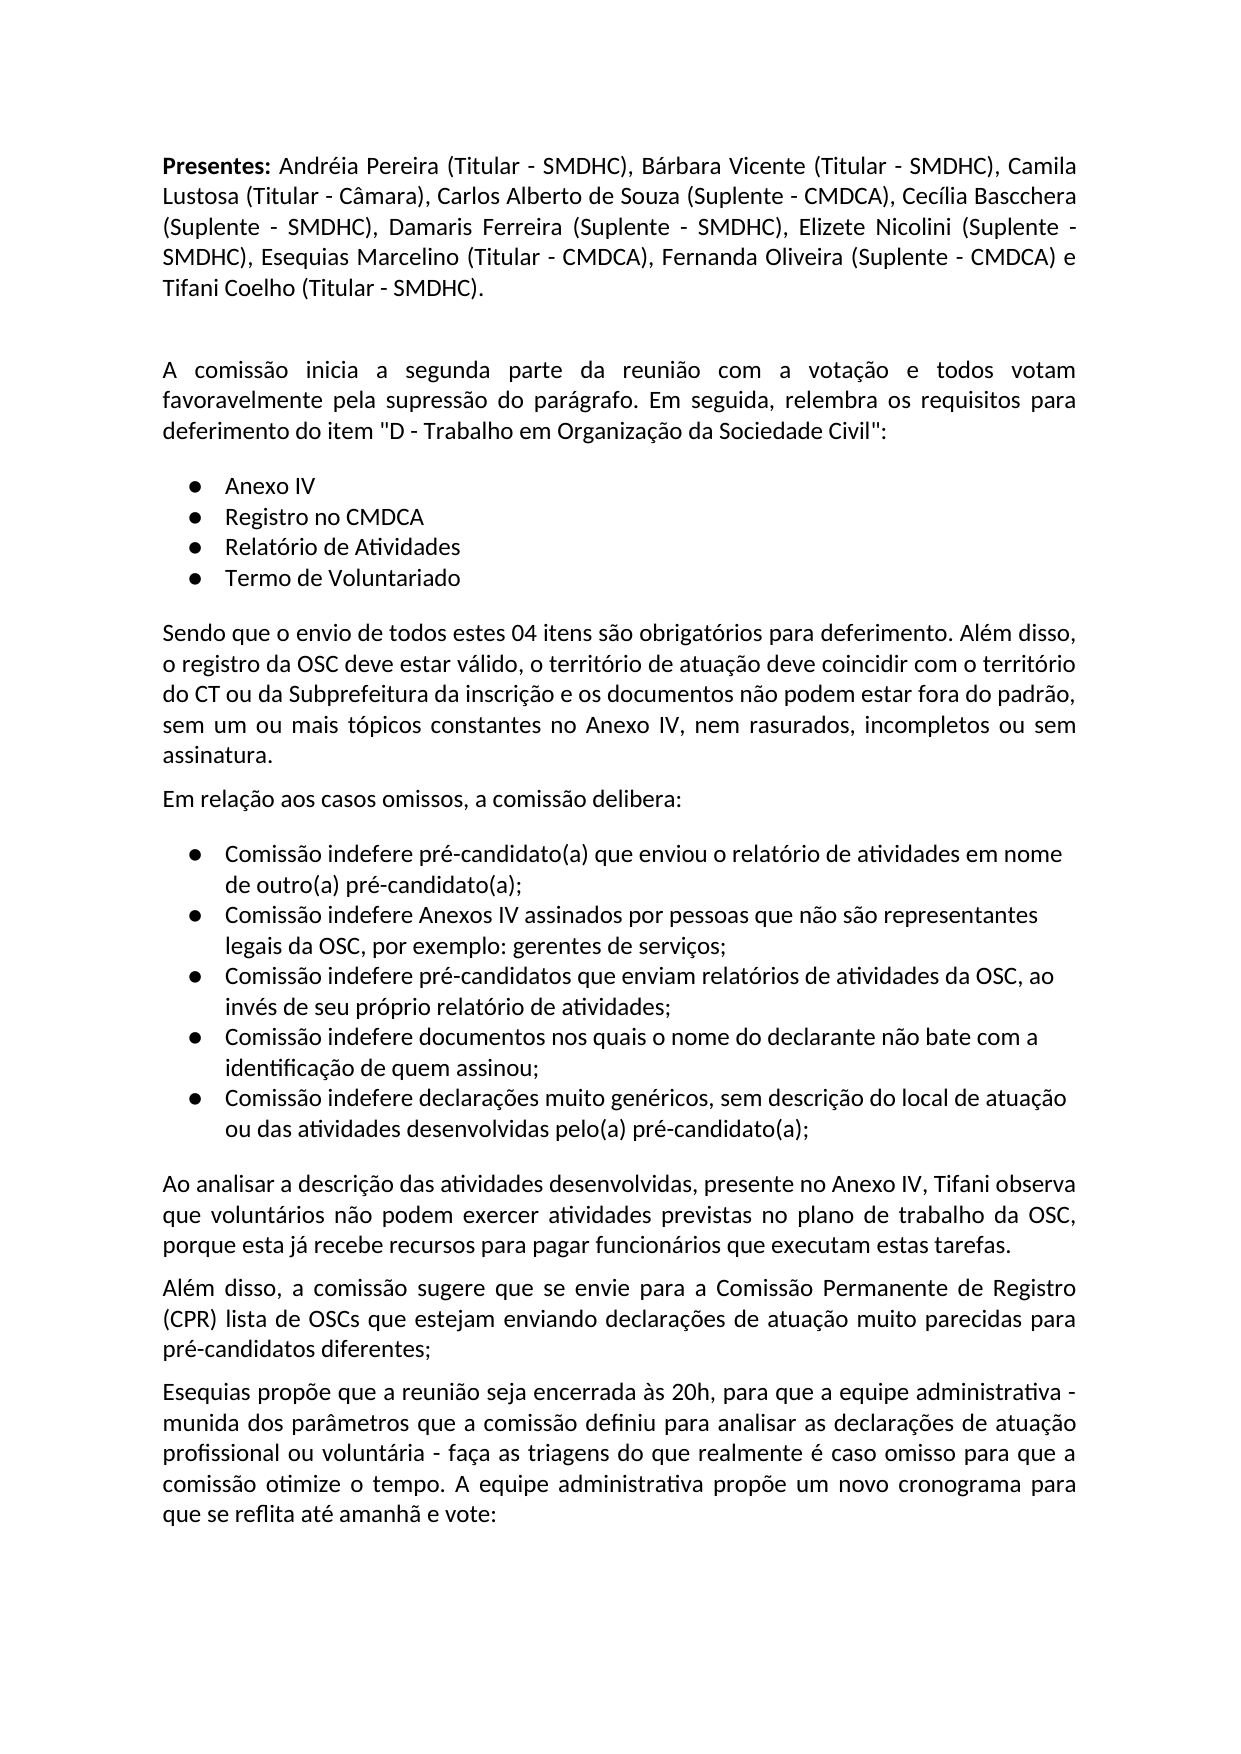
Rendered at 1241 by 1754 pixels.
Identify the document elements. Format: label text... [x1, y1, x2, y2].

list Relatório de Atividades [187, 532, 1090, 562]
text A comissão inicia a segunda parte da reunião com a votação e todos votam favoravelmente pela supressão do parágrafo. Em seguida, relembra os requisitos para deferimento do item "D - Trabalho em Organização da Sociedade Civil": [162, 354, 1078, 446]
list Comissão indefere pré-candidato(a) que enviou o relatório de atividades em nome de outro(a) pré-candidato(a); [187, 838, 1090, 899]
list Anexo IV [187, 471, 1090, 501]
list Comissão indefere documentos nos quais o nome do declarante não bate com a identificação de quem assinou; [187, 1021, 1090, 1082]
list Comissão indefere pré-candidatos que enviam relatórios de atividades da OSC, ao invés de seu próprio relatório de atividades; [187, 960, 1090, 1021]
list Termo de Voluntariado [187, 562, 1090, 593]
text Sendo que o envio de todos estes 04 itens são obrigatórios para deferimento. Além disso, o registro da OSC deve estar válido, o território de atuação deve coincidir com o território do CT ou da Subprefeitura da inscrição e os documentos não podem estar fora do padrão, sem um ou mais tópicos constantes no Anexo IV, nem rasurados, incompletos ou sem assinatura. [162, 618, 1078, 770]
text Esequias propõe que a reunião seja encerrada às 20h, para que a equipe administrativa - munida dos parâmetros que a comissão definiu para analisar as declarações de atuação profissional ou voluntária - faça as triagens do que realmente é caso omisso para que a comissão otimize o tempo. A equipe administrativa propõe um novo cronograma para que se reflita até amanhã e vote: [162, 1377, 1078, 1529]
text Em relação aos casos omissos, a comissão delibera: [162, 783, 1078, 813]
list Comissão indefere Anexos IV assinados por pessoas que não são representantes legais da OSC, por exemplo: gerentes de serviços; [187, 899, 1090, 960]
list Comissão indefere declarações muito genéricos, sem descrição do local de atuação ou das atividades desenvolvidas pelo(a) pré-candidato(a); [187, 1082, 1090, 1143]
list Registro no CMDCA [187, 501, 1090, 532]
text Ao analisar a descrição das atividades desenvolvidas, presente no Anexo IV, Tifani observa que voluntários não podem exercer atividades previstas no plano de trabalho da OSC, porque esta já recebe recursos para pagar funcionários que executam estas tarefas. [162, 1168, 1078, 1260]
text Além disso, a comissão sugere que se envie para a Comissão Permanente de Registro (CPR) lista de OSCs que estejam enviando declarações de atuação muito parecidas para pré-candidatos diferentes; [162, 1272, 1078, 1364]
text Presentes: Andréia Pereira (Titular - SMDHC), Bárbara Vicente (Titular - SMDHC), Camila Lustosa (Titular - Câmara), Carlos Alberto de Souza (Suplente - CMDCA), Cecília Bascchera (Suplente - SMDHC), Damaris Ferreira (Suplente - SMDHC), Elizete Nicolini (Suplente - SMDHC), Esequias Marcelino (Titular - CMDCA), Fernanda Oliveira (Suplente - CMDCA) e Tifani Coelho (Titular - SMDHC). [162, 150, 1078, 303]
